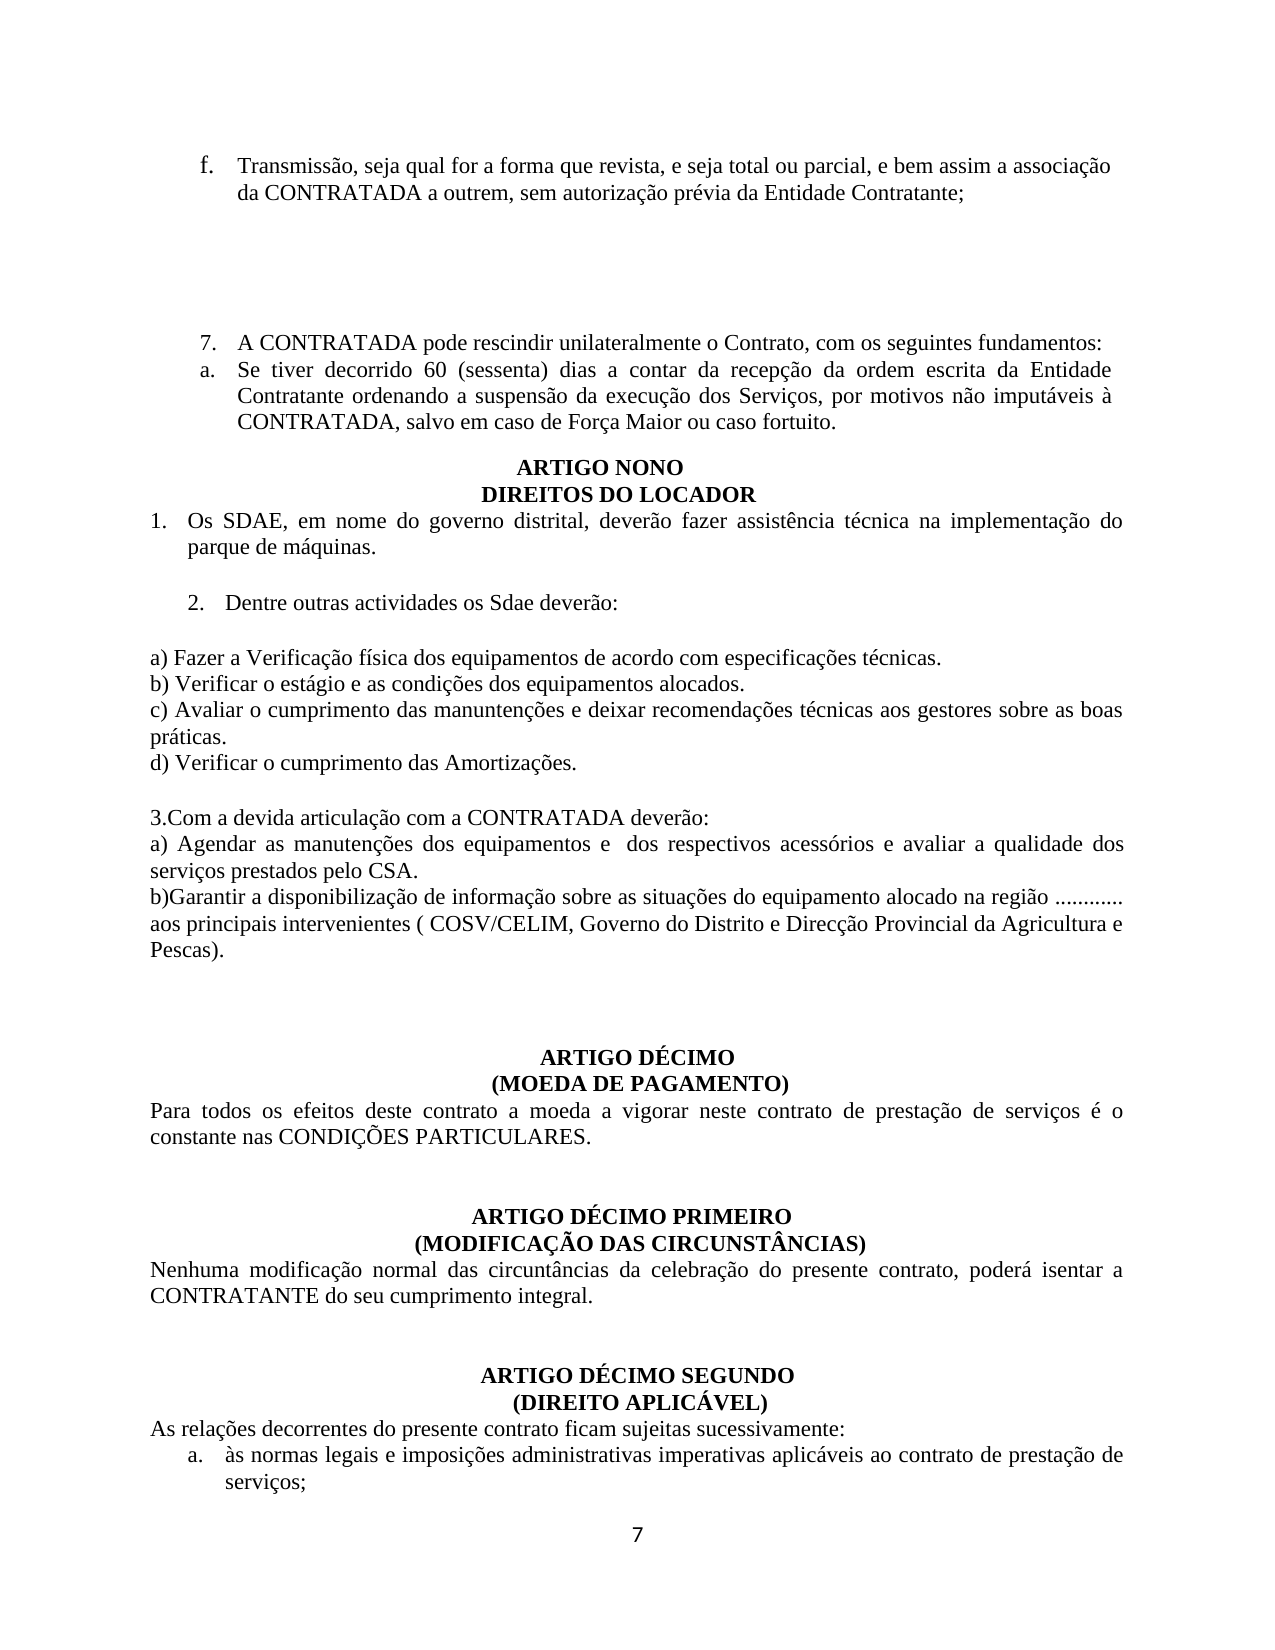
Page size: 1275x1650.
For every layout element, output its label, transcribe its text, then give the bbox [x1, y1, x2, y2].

table_cell A CONTRATADA pode rescindir unilateralmente o Contrato, com os seguintes fundamentos: Se tiver decorrido 60 (sessenta) dias a contar da recepção da ordem escrita da Entidade Contratante ordenando a suspensão da execução dos Serviços, por motivos não imputáveis à CONTRATADA, salvo em caso de Força Maior ou caso fortuito. [150, 329, 1125, 454]
text d) Verificar o cumprimento das Amortizações. [150, 749, 1125, 775]
text 3.Com a devida articulação com a CONTRATADA deverão: [150, 804, 1125, 831]
text ARTIGO DÉCIMO [150, 1044, 1125, 1070]
list Os SDAE, em nome do governo distrital, deverão fazer assistência técnica na implementação do parque de máquinas. [150, 507, 1125, 560]
list às normas legais e imposições administrativas imperativas aplicáveis ao contrato de prestação de serviços; [187, 1441, 1125, 1494]
text a) Agendar as manutenções dos equipamentos e dos respectivos acessórios e avaliar a qualidade dos serviços prestados pelo CSA. [150, 831, 1125, 883]
text (MOEDA DE PAGAMENTO) [150, 1070, 1125, 1097]
list Dentre outras actividades os Sdae deverão: [187, 588, 1125, 615]
text ARTIGO DÉCIMO PRIMEIRO [150, 1203, 1125, 1229]
text As relações decorrentes do presente contrato ficam sujeitas sucessivamente: [150, 1415, 1125, 1441]
text a) Fazer a Verificação física dos equipamentos de acordo com especificações técnicas. [150, 644, 1125, 670]
text Nenhuma modificação normal das circuntâncias da celebração do presente contrato, poderá isentar a CONTRATANTE do seu cumprimento integral. [150, 1256, 1125, 1309]
text ARTIGO DÉCIMO SEGUNDO [150, 1362, 1125, 1389]
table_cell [150, 150, 1125, 329]
text DIREITOS DO LOCADOR [112, 481, 1125, 507]
text b)Garantir a disponibilização de informação sobre as situações do equipamento alocado na região ............ aos principais intervenientes ( COSV/CELIM, Governo do Distrito e Direcção Provincial da Agricultura e Pescas). [150, 883, 1125, 962]
text (MODIFICAÇÃO DAS CIRCUNSTÂNCIAS) [150, 1229, 1125, 1256]
text c) Avaliar o cumprimento das manuntenções e deixar recomendações técnicas aos gestores sobre as boas práticas. [150, 696, 1125, 749]
text Para todos os efeitos deste contrato a moeda a vigorar neste contrato de prestação de serviços é o constante nas CONDIÇÕES PARTICULARES. [150, 1097, 1125, 1149]
text (DIREITO APLICÁVEL) [150, 1389, 1125, 1415]
text b) Verificar o estágio e as condições dos equipamentos alocados. [150, 670, 1125, 696]
text ARTIGO NONO [75, 454, 1125, 481]
